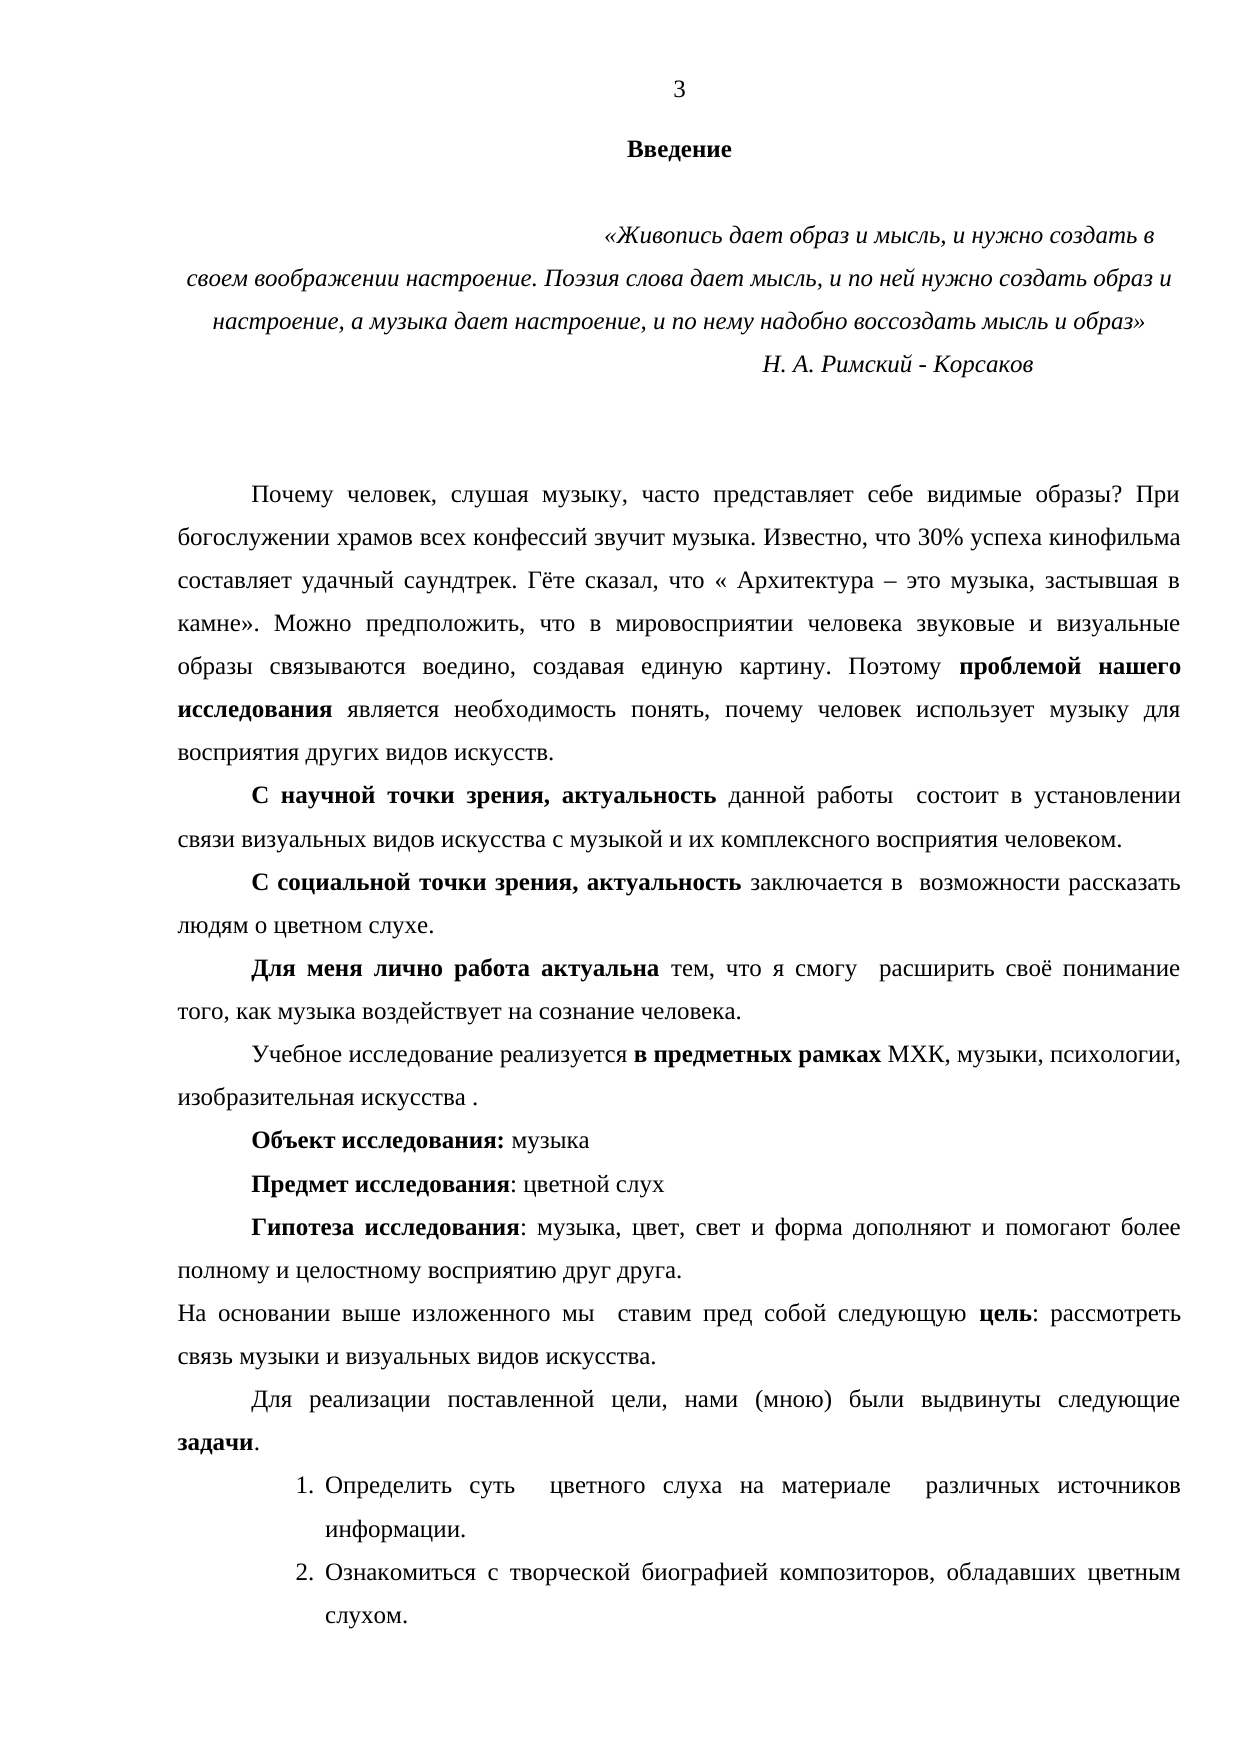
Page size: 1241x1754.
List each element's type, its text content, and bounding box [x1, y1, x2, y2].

text Введение [177, 134, 1181, 162]
text «Живопись дает образ и мысль, и нужно создать в своем воображении настроение. Поэзия слова дает мысль, и по ней нужно создать образ и настроение, а музыка дает настроение, и по нему надобно воссоздать мысль и образ» [177, 220, 1181, 335]
text Почему человек, слушая музыку, часто представляет себе видимые образы? При богослужении храмов всех конфессий звучит музыка. Известно, что 30% успеха кинофильма составляет удачный саундтрек. Гёте сказал, что « Архитектура – это музыка, застывшая в камне». Можно предположить, что в мировосприятии человека звуковые и визуальные образы связываются воедино, создавая единую картину. Поэтому проблемой нашего исследования является необходимость понять, почему человек использует музыку для восприятия других видов искусств. [177, 479, 1181, 766]
list Определить суть цветного слуха на материале различных источников информации. [295, 1471, 1181, 1542]
list Ознакомиться с творческой биографией композиторов, обладавших цветным слухом. [295, 1557, 1181, 1629]
text Для реализации поставленной цели, нами (мною) были выдвинуты следующие задачи. [177, 1384, 1181, 1456]
text С научной точки зрения, актуальность данной работы состоит в установлении связи визуальных видов искусства с музыкой и их комплексного восприятия человеком. [177, 781, 1181, 852]
text На основании выше изложенного мы ставим пред собой следующую цель: рассмотреть связь музыки и визуальных видов искусства. [177, 1298, 1181, 1370]
text Учебное исследование реализуется в предметных рамках МХК, музыки, психологии, изобразительная искусства . [177, 1039, 1181, 1111]
text Предмет исследования: цветной слух [177, 1169, 1181, 1197]
text С социальной точки зрения, актуальность заключается в возможности рассказать людям о цветном слухе. [177, 867, 1181, 939]
text Н. А. Римский - Корсаков [177, 349, 1181, 378]
text Объект исследования: музыка [177, 1126, 1181, 1154]
text Для меня лично работа актуальна тем, что я смогу расширить своё понимание того, как музыка воздействует на сознание человека. [177, 953, 1181, 1025]
text Гипотеза исследования: музыка, цвет, свет и форма дополняют и помогают более полному и целостному восприятию друг друга. [177, 1212, 1181, 1284]
